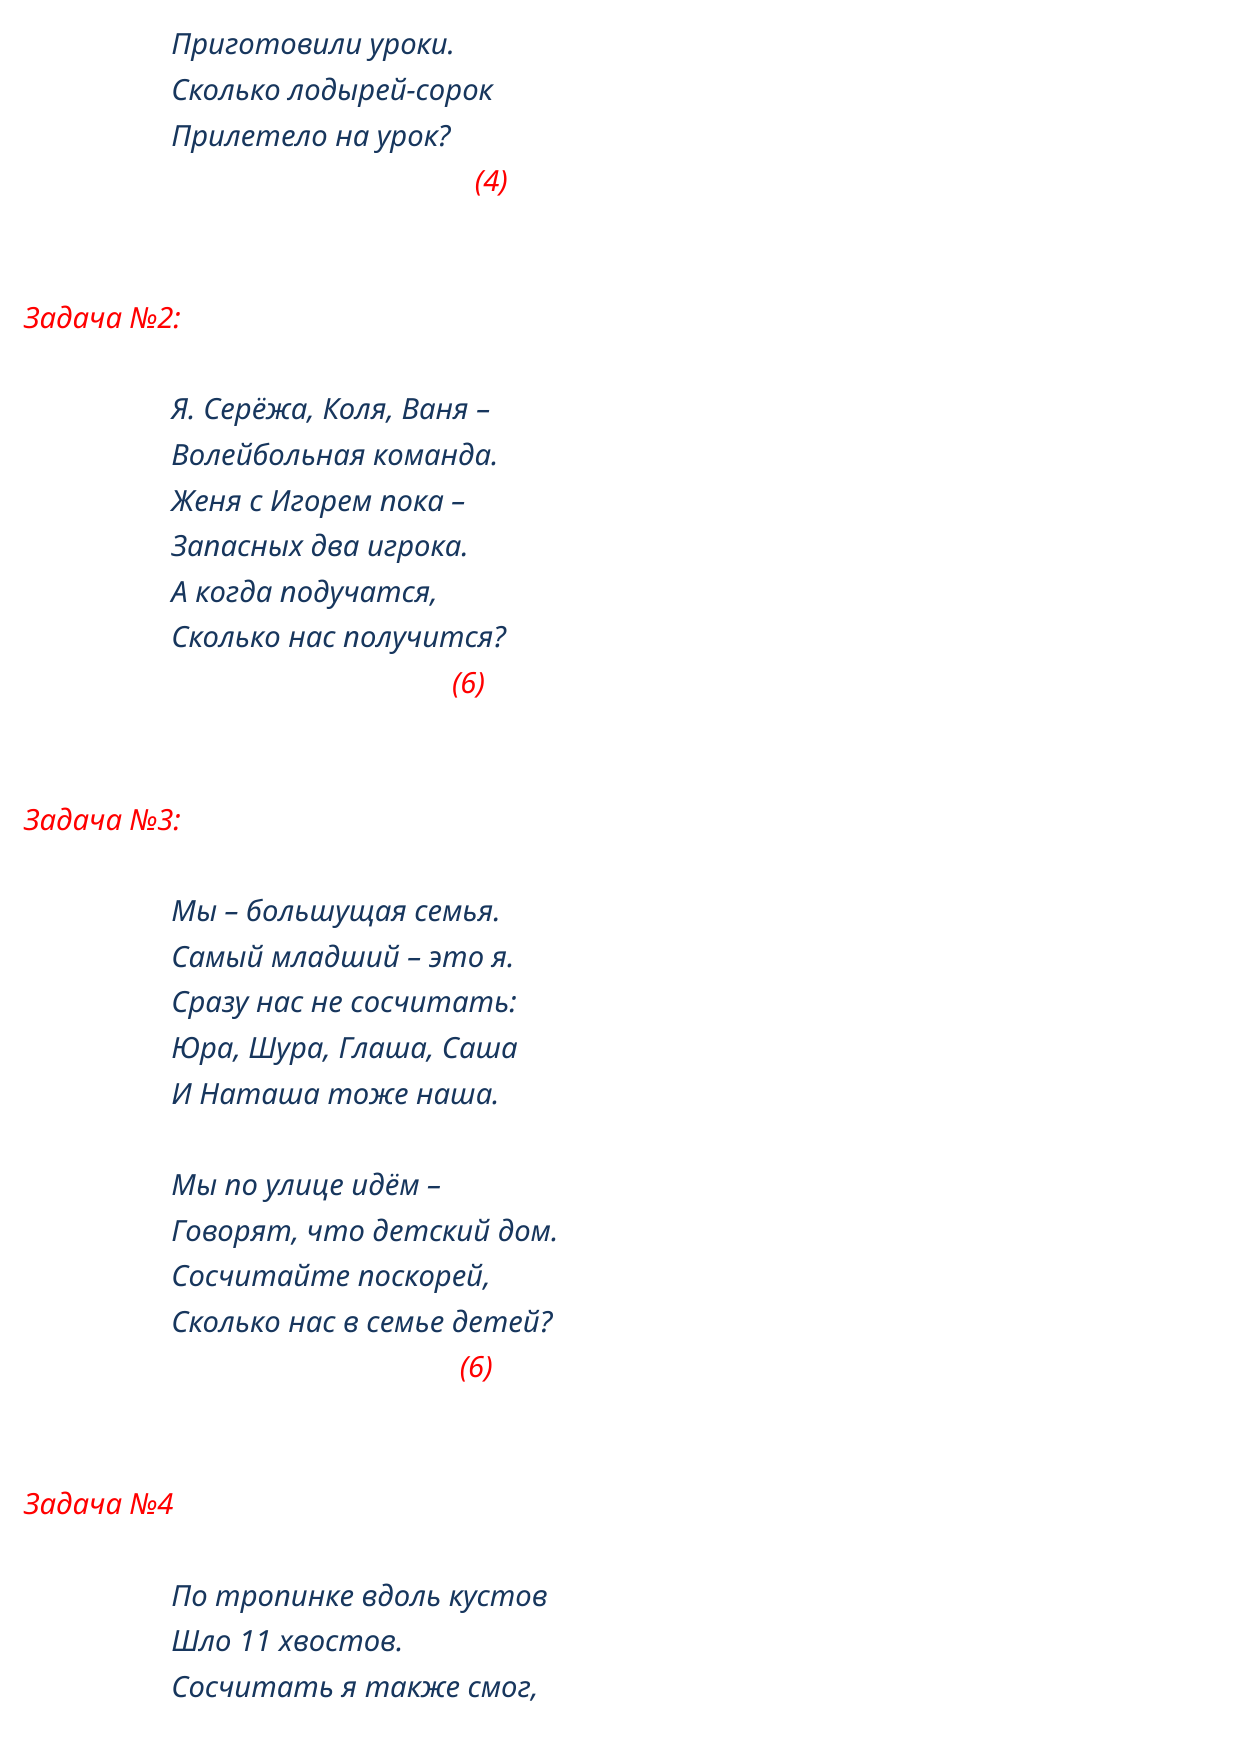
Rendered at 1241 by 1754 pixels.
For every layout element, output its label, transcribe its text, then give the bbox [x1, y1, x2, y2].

text Сразу нас не сосчитать: [171, 982, 1217, 1021]
text И Наташа тоже наша. [171, 1073, 1217, 1113]
text (6) [171, 662, 1217, 702]
text Мы по улице идём – [171, 1164, 1217, 1204]
text Задача №3: [24, 799, 1217, 839]
text Запасных два игрока. [171, 526, 1217, 565]
text Самый младший – это я. [171, 936, 1217, 976]
text Юра, Шура, Глаша, Саша [171, 1027, 1217, 1067]
text Мы – большущая семья. [171, 891, 1217, 930]
text Женя с Игорем пока – [171, 480, 1217, 519]
text Приготовили уроки. [171, 24, 1217, 63]
text По тропинке вдоль кустов [171, 1575, 1217, 1614]
text Сосчитайте поскорей, Сколько нас в семье детей? [171, 1256, 1217, 1341]
text (6) [171, 1347, 1217, 1386]
text Шло 11 хвостов. [171, 1621, 1217, 1660]
text Прилетело на урок? [171, 115, 1217, 154]
text Сколько лодырей-сорок [171, 69, 1217, 109]
text Говорят, что детский дом. [171, 1210, 1217, 1249]
text Задача №4 [24, 1484, 1217, 1523]
text (4) [171, 161, 1217, 200]
text Сосчитать я также смог, [171, 1666, 1217, 1706]
text Волейбольная команда. [171, 434, 1217, 474]
text Задача №2: [24, 297, 1217, 337]
text Я. Серёжа, Коля, Ваня – [171, 389, 1217, 428]
text Сколько нас получится? [171, 617, 1217, 656]
text А когда подучатся, [171, 571, 1217, 611]
